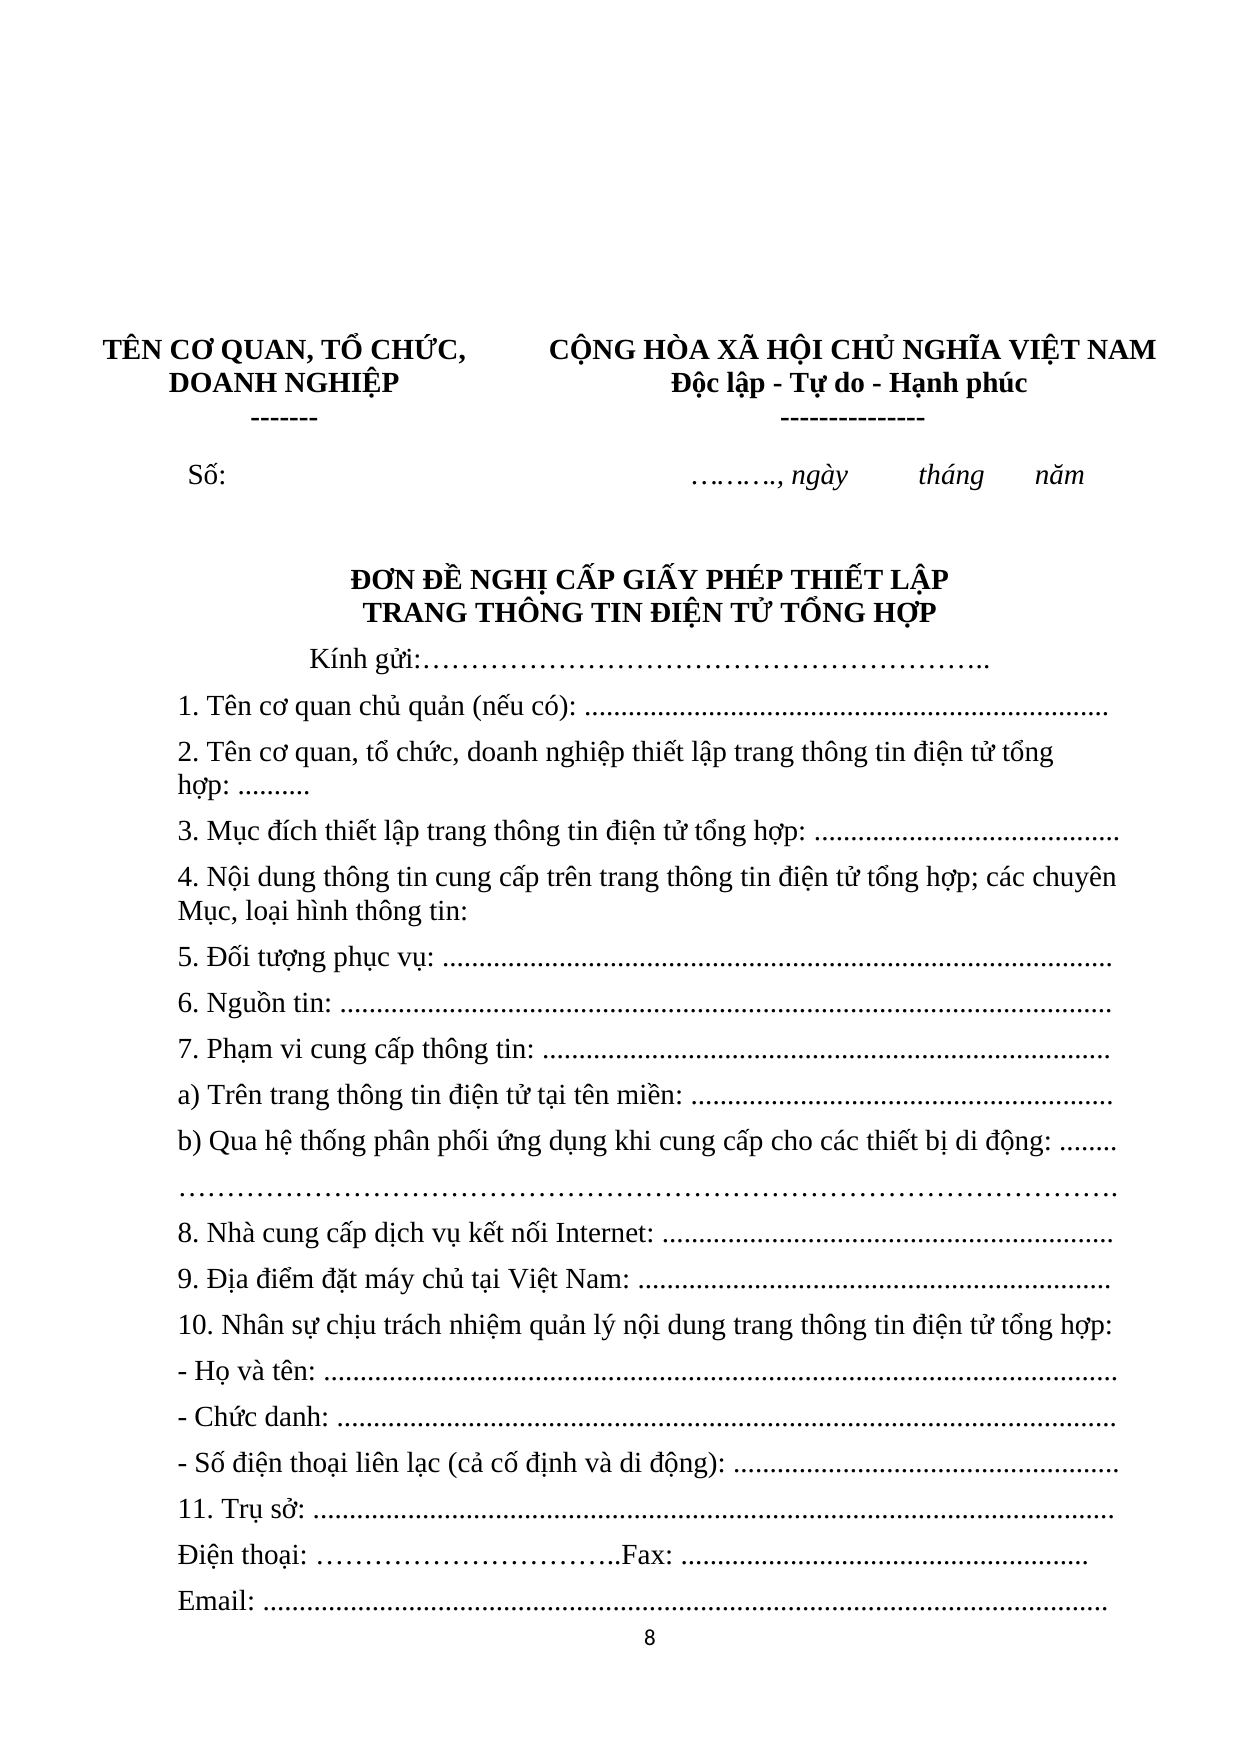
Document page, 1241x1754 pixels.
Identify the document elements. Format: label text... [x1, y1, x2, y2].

text 9. Địa điểm đặt máy chủ tại Việt Nam: ................................................................. [177, 1261, 1122, 1295]
text ……………………………………………………………………………………. [177, 1169, 1122, 1203]
text 4. Nội dung thông tin cung cấp trên trang thông tin điện tử tổng hợp; các chuyên Mục, loại hình thông tin: [177, 859, 1122, 926]
table_header CỘNG HÒA XÃ HỘI CHỦ NGHĨA VIỆT NAM Độc lập - Tự do - Hạnh phúc --------------- [525, 319, 1181, 445]
text 8. Nhà cung cấp dịch vụ kết nối Internet: .............................................................. [177, 1215, 1122, 1249]
text - Số điện thoại liên lạc (cả cố định và di động): ..................................................... [177, 1445, 1122, 1479]
text 11. Trụ sở: .............................................................................................................. [177, 1491, 1122, 1525]
text 5. Đối tượng phục vụ: ............................................................................................ [177, 939, 1122, 972]
text b) Qua hệ thống phân phối ứng dụng khi cung cấp cho các thiết bị di động: ........ [177, 1123, 1122, 1157]
text - Họ và tên: ............................................................................................................. [177, 1353, 1122, 1387]
text TRANG THÔNG TIN ĐIỆN TỬ TỔNG HỢP [177, 596, 1122, 629]
text 7. Phạm vi cung cấp thông tin: .............................................................................. [177, 1031, 1122, 1064]
text a) Trên trang thông tin điện tử tại tên miền: .......................................................... [177, 1077, 1122, 1111]
text Email: .................................................................................................................... [177, 1583, 1122, 1617]
table_cell Số: [176, 445, 525, 503]
text 6. Nguồn tin: .......................................................................................................... [177, 985, 1122, 1018]
table_header TÊN CƠ QUAN, TỔ CHỨC, DOANH NGHIỆP ------- [43, 319, 525, 445]
text Kính gửi:………………………………………………….. [177, 642, 1122, 675]
text 2. Tên cơ quan, tổ chức, doanh nghiệp thiết lập trang thông tin điện tử tổng hợp: .......... [177, 734, 1122, 801]
text Điện thoại: …………………………..Fax: ........................................................ [177, 1537, 1122, 1571]
text - Chức danh: ........................................................................................................... [177, 1399, 1122, 1433]
text 10. Nhân sự chịu trách nhiệm quản lý nội dung trang thông tin điện tử tổng hợp: [177, 1307, 1122, 1341]
table_cell ………., ngày tháng năm [525, 445, 1098, 503]
text ĐƠN ĐỀ NGHỊ CẤP GIẤY PHÉP THIẾT LẬP [177, 562, 1122, 596]
text 1. Tên cơ quan chủ quản (nếu có): ........................................................................ [177, 688, 1122, 721]
text 3. Mục đích thiết lập trang thông tin điện tử tổng hợp: .......................................... [177, 813, 1122, 847]
